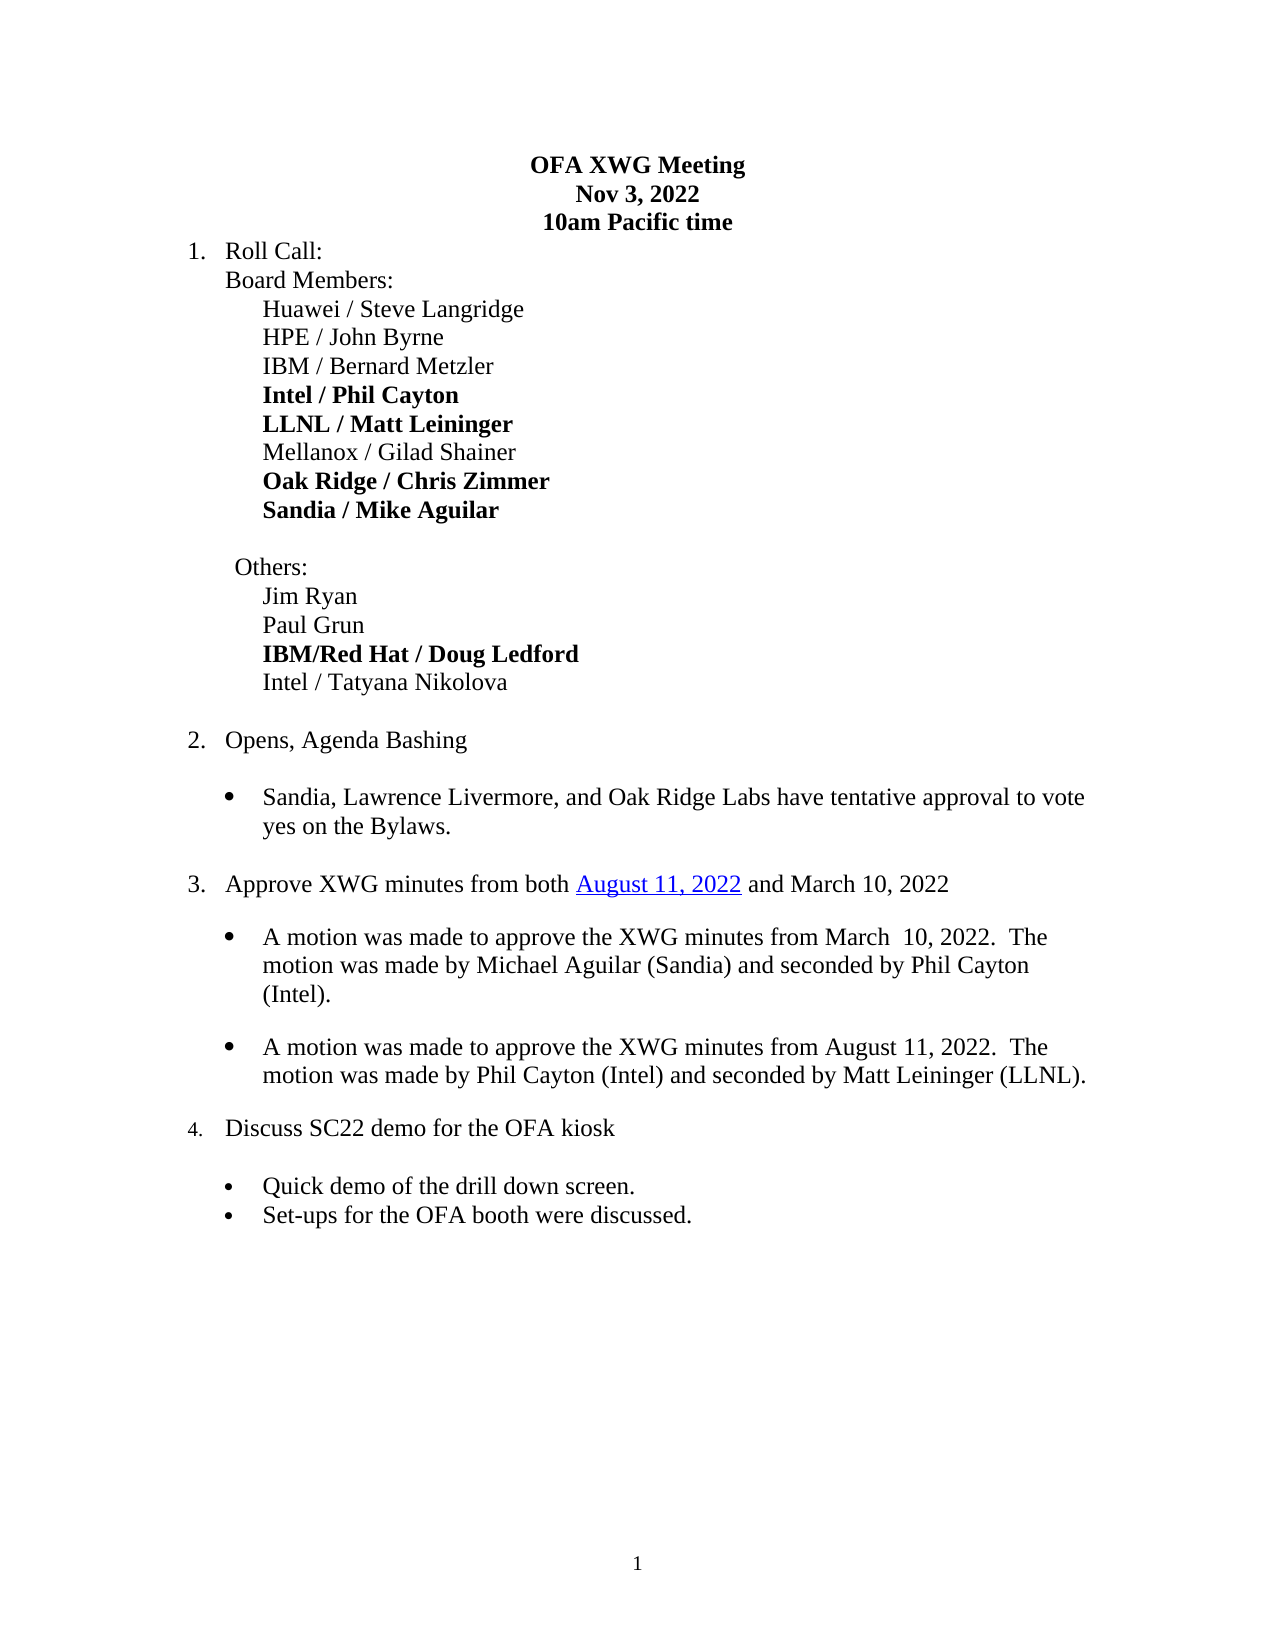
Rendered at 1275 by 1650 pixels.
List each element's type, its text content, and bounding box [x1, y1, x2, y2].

list Opens, Agenda Bashing [187, 725, 1087, 754]
text IBM / Bernard Metzler [187, 351, 1087, 380]
text 10am Pacific time [187, 207, 1087, 236]
text Paul Grun [187, 610, 1087, 639]
text Mellanox / Gilad Shainer [187, 437, 1087, 466]
text Intel / Phil Cayton [187, 380, 1087, 409]
text Oak Ridge / Chris Zimmer [187, 466, 1087, 495]
list Set-ups for the OFA booth were discussed. [225, 1200, 1087, 1228]
text Intel / Tatyana Nikolova [187, 667, 1087, 696]
list A motion was made to approve the XWG minutes from March 10, 2022. The motion was made by Michael Aguilar (Sandia) and seconded by Phil Cayton (Intel). [225, 922, 1087, 1008]
text Nov 3, 2022 [187, 179, 1087, 207]
text Sandia / Mike Aguilar [187, 495, 1087, 524]
list Quick demo of the drill down screen. [225, 1171, 1087, 1200]
text Others: [187, 552, 1087, 581]
list A motion was made to approve the XWG minutes from August 11, 2022. The motion was made by Phil Cayton (Intel) and seconded by Matt Leininger (LLNL). [225, 1032, 1087, 1089]
text IBM/Red Hat / Doug Ledford [187, 639, 1087, 667]
list Approve XWG minutes from both August 11, 2022 and March 10, 2022 [187, 869, 1087, 897]
text Board Members: [187, 265, 1087, 294]
text LLNL / Matt Leininger [187, 409, 1087, 437]
text OFA XWG Meeting [187, 150, 1087, 179]
text Huawei / Steve Langridge [187, 294, 1087, 322]
list Roll Call: [187, 236, 1087, 265]
text Jim Ryan [187, 581, 1087, 610]
text HPE / John Byrne [187, 322, 1087, 351]
list Discuss SC22 demo for the OFA kiosk [187, 1113, 1087, 1142]
list Sandia, Lawrence Livermore, and Oak Ridge Labs have tentative approval to vote yes on the Bylaws. [225, 782, 1087, 840]
